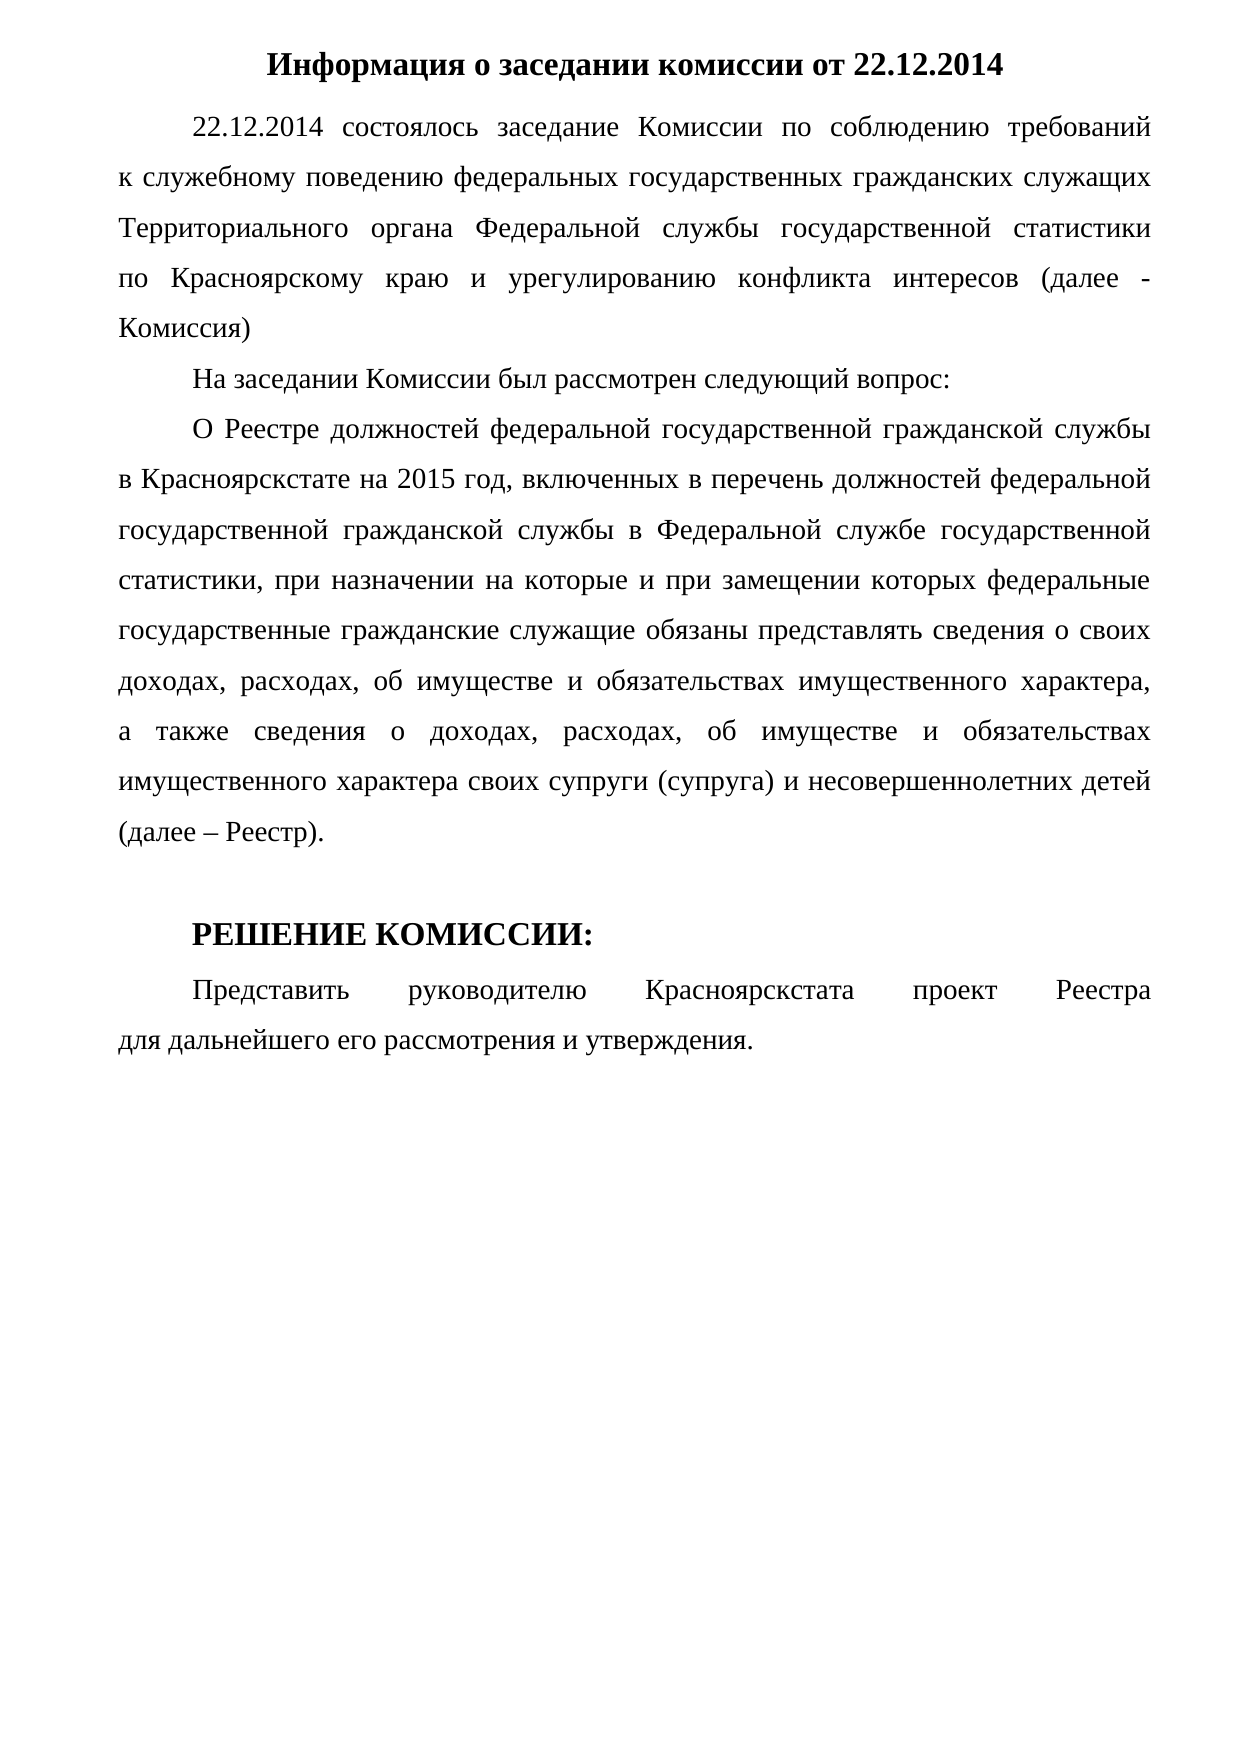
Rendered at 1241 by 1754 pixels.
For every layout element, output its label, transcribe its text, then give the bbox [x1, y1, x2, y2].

text Информация о заседании комиссии от 22.12.2014 [118, 44, 1152, 83]
text Представить руководителю Красноярскстата проект Реестра для дальнейшего его рассмотрения и утверждения. [118, 972, 1152, 1056]
text На заседании Комиссии был рассмотрен следующий вопрос: [118, 361, 1152, 394]
text 22.12.2014 состоялось заседание Комиссии по соблюдению требований к служебному поведению федеральных государственных гражданских служащих Территориального органа Федеральной службы государственной статистики по Красноярскому краю и урегулированию конфликта интересов (далее - Комиссия) [118, 109, 1152, 344]
text РЕШЕНИЕ КОМИССИИ: [118, 914, 1152, 953]
text О Реестре должностей федеральной государственной гражданской службы в Красноярскстате на 2015 год, включенных в перечень должностей федеральной государственной гражданской службы в Федеральной службе государственной статистики, при назначении на которые и при замещении которых федеральные государственные гражданские служащие обязаны представлять сведения о своих доходах, расходах, об имуществе и обязательствах имущественного характера, а также сведения о доходах, расходах, об имуществе и обязательствах имущественного характера своих супруги (супруга) и несовершеннолетних детей (далее – Реестр). [118, 411, 1152, 847]
